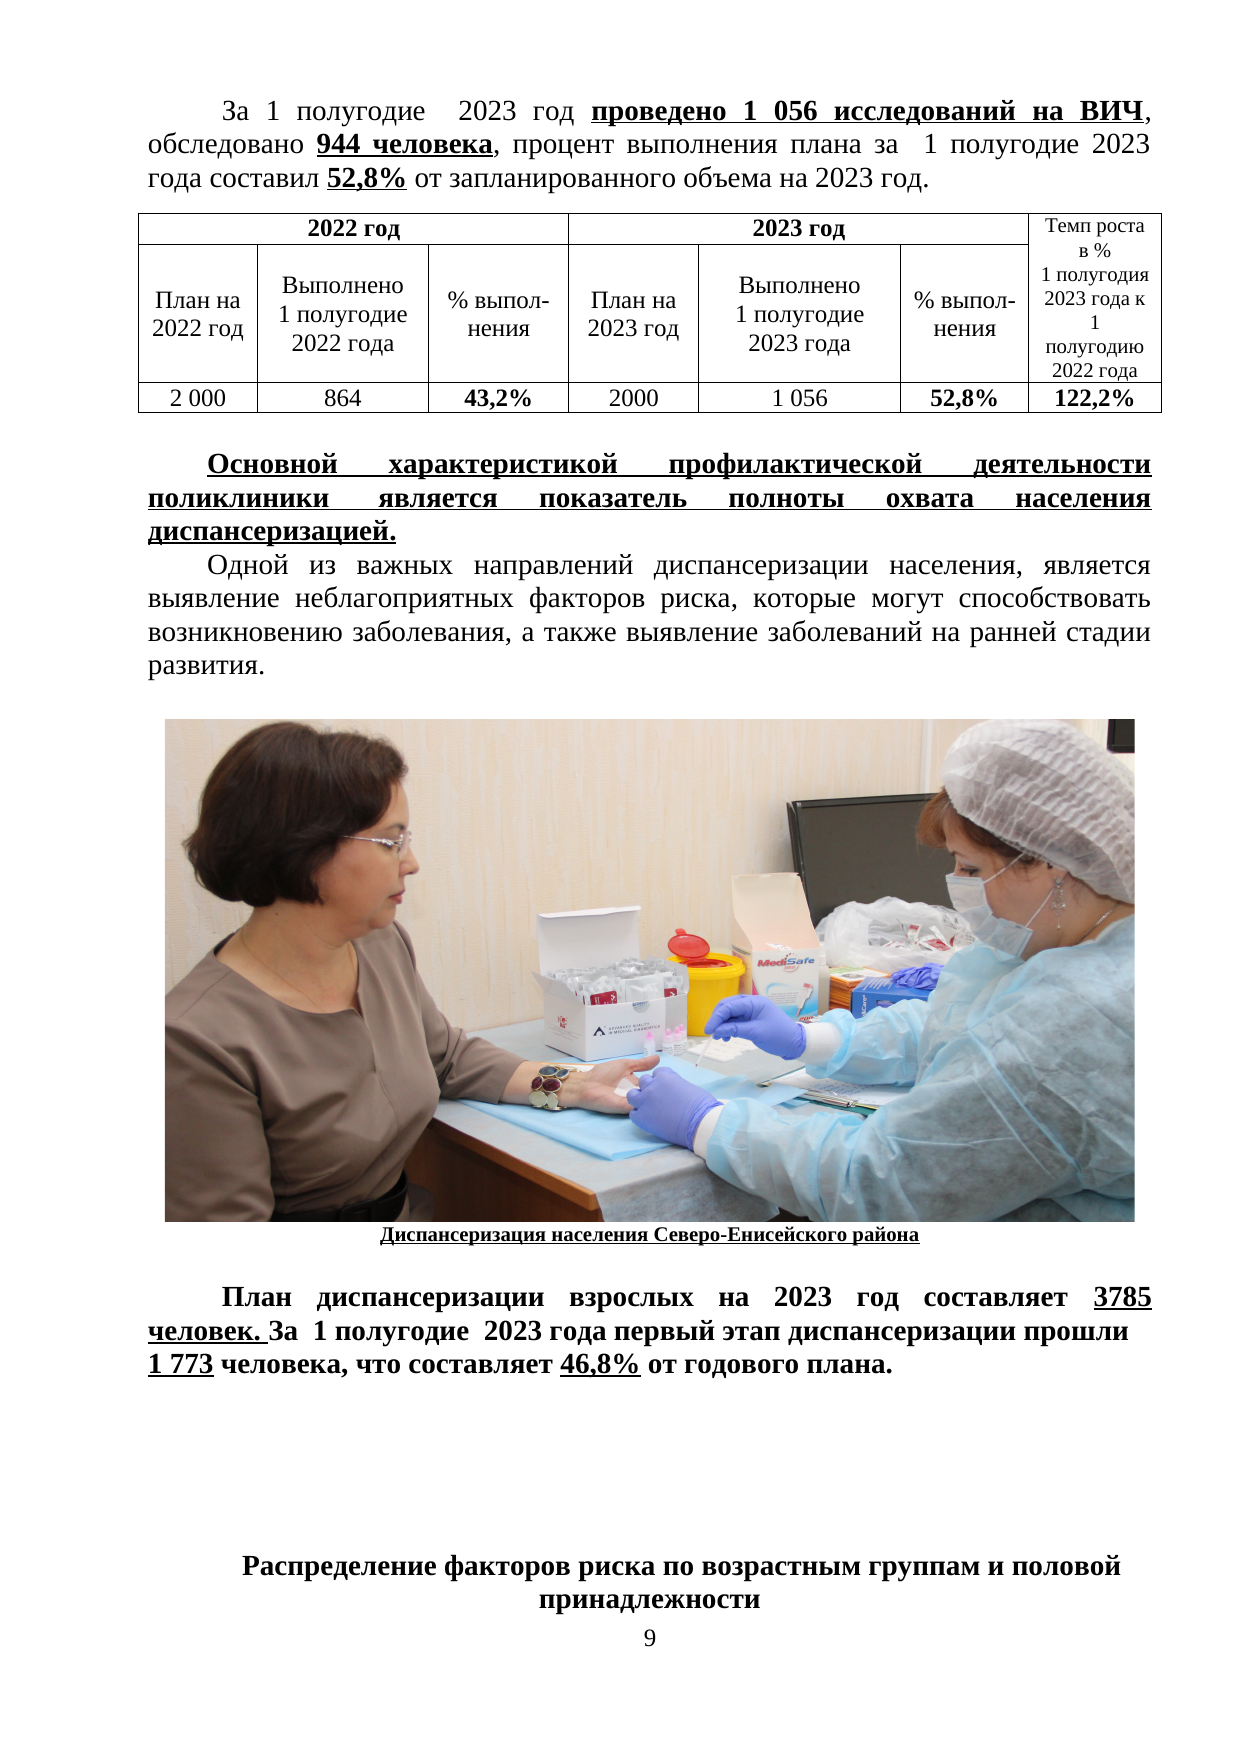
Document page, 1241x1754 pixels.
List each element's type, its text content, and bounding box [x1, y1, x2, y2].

table_cell 2 000 [139, 383, 257, 412]
table_cell План на 2022 год [139, 245, 257, 382]
table_cell 43,2% [429, 383, 568, 412]
text Диспансеризация населения Северо-Енисейского района [148, 1222, 1152, 1246]
table_cell 52,8% [901, 383, 1028, 412]
text 1 773 человека, что составляет 46,8% от годового плана. [148, 1346, 1152, 1380]
text За 1 полугодие 2023 год проведено 1 056 исследований на ВИЧ, обследовано 944 человека, процент выполнения плана за 1 полугодие 2023 года составил 52,8% от запланированного объема на 2023 год. [148, 93, 1152, 193]
table_cell Выполнено 1 полугодие 2022 года [258, 245, 428, 382]
table_cell 122,2% [1029, 383, 1161, 412]
table_cell 864 [258, 383, 428, 412]
table_cell 1 056 [699, 383, 900, 412]
table_cell % выпол-нения [429, 245, 568, 382]
text Основной характеристикой профилактической деятельности поликлиники является показатель полноты охвата населения диспансеризацией. [148, 510, 1152, 547]
picture [164, 719, 1135, 1222]
table_header Темп роста в % 1 полугодия 2023 года к 1 полугодию 2022 года [1029, 214, 1161, 382]
table_header 2022 год [139, 214, 568, 244]
table_header 2023 год [569, 214, 1028, 244]
table_cell План на 2023 год [569, 245, 698, 382]
text Распределение факторов риска по возрастным группам и половой принадлежности [148, 1548, 1152, 1615]
table_cell Выполнено 1 полугодие 2023 года [699, 245, 900, 382]
table_cell 2000 [569, 383, 698, 412]
text План диспансеризации взрослых на 2023 год составляет 3785 человек. За 1 полугодие 2023 года первый этап диспансеризации прошли [148, 1279, 1152, 1346]
table_cell % выпол- нения [901, 245, 1028, 382]
text Одной из важных направлений диспансеризации населения, является выявление неблагоприятных факторов риска, которые могут способствовать возникновению заболевания, а также выявление заболеваний на ранней стадии развития. [148, 547, 1152, 681]
text Основной характеристикой профилактической деятельности поликлиники является показатель полноты охвата населения диспансеризацией. [148, 446, 1152, 509]
